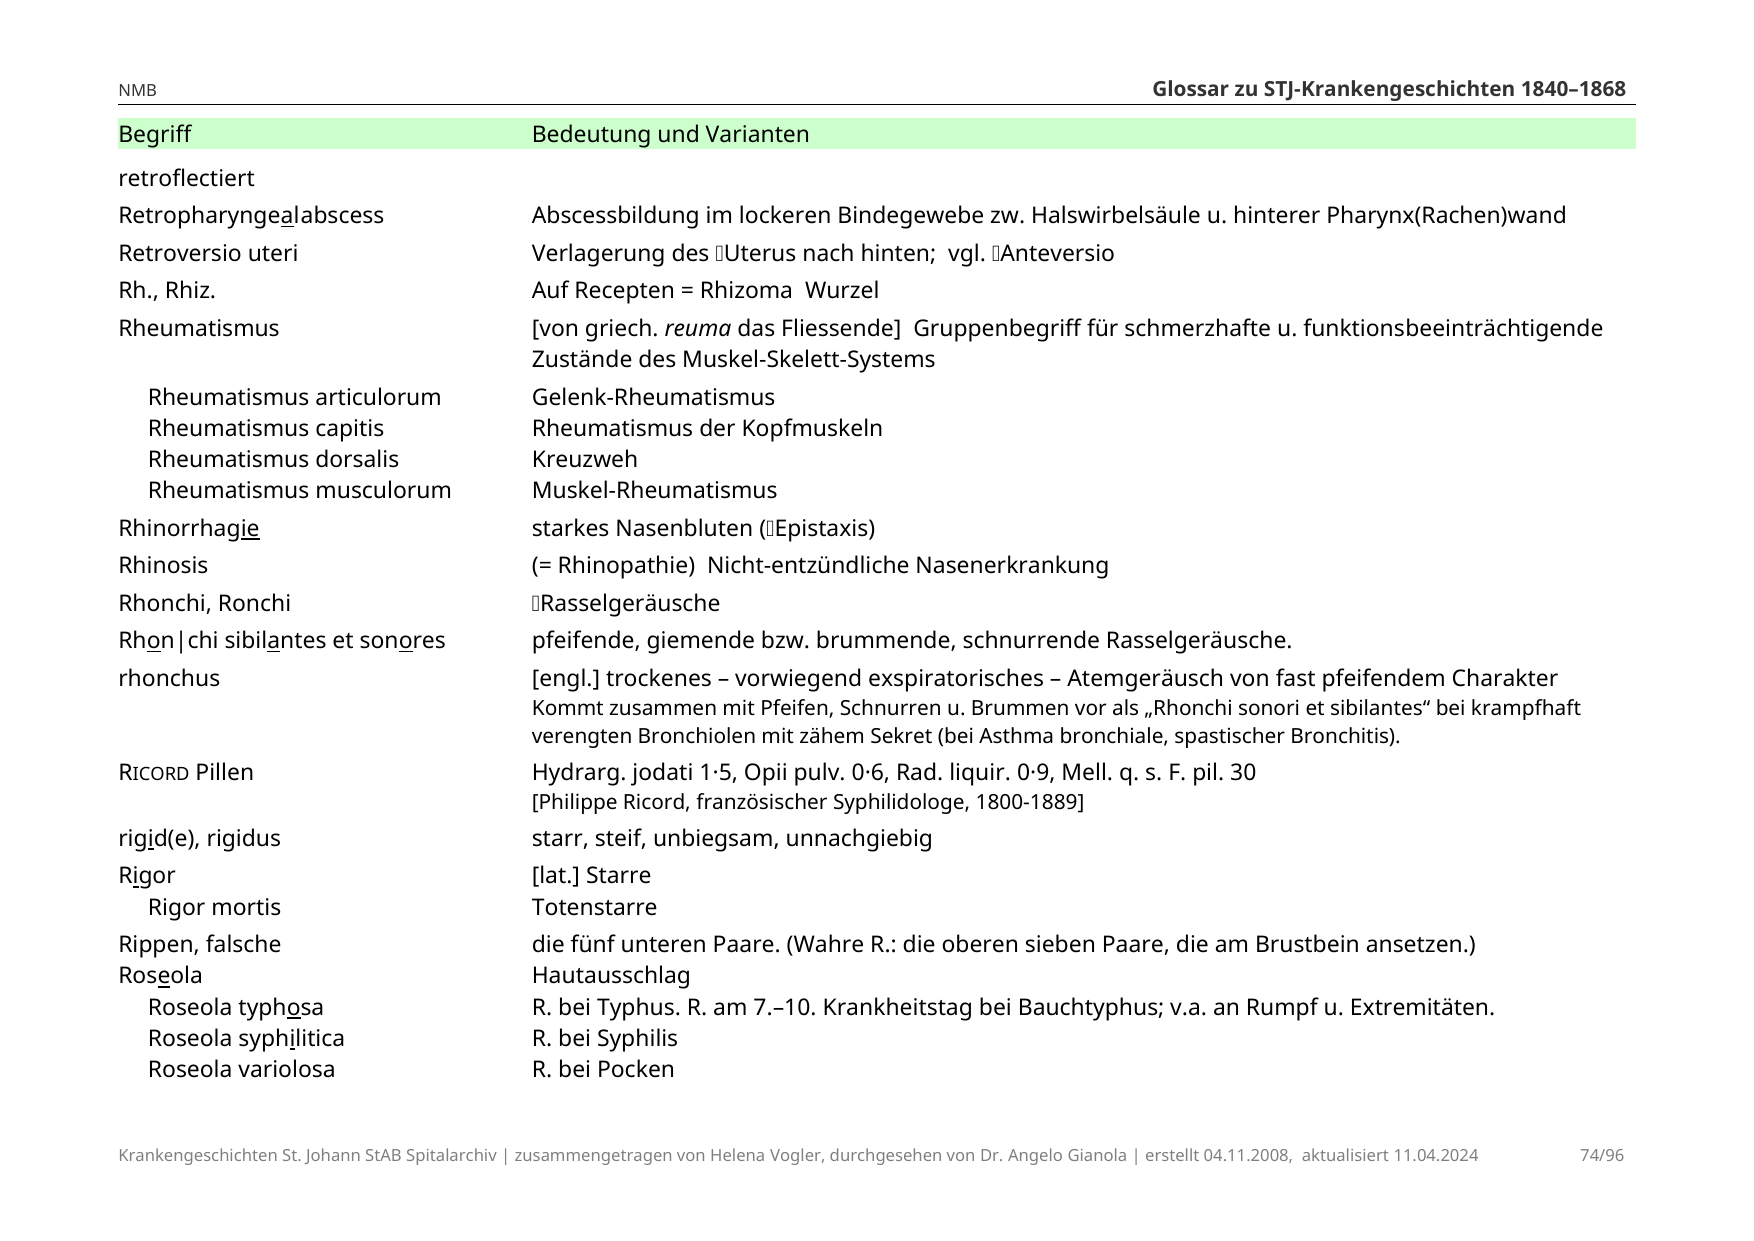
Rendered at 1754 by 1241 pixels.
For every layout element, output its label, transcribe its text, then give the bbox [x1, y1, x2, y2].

text Rigor mortis Totenstarre [148, 891, 1636, 922]
text Rheumatismus [von griech. reuma das Fliessende] Gruppenbegriff für schmerzhafte u. funktionsbeeinträchtigende Zustände des Muskel-Skelett-Systems [118, 312, 1630, 374]
text Roseola typhosa R. bei Typhus. R. am 7.–10. Krankheitstag bei Bauchtyphus; v.a. an Rumpf u. Extremitäten. [148, 991, 1630, 1022]
text Rhon|chi sibilantes et sonores pfeifende, giemende bzw. brummende, schnurrende Rasselgeräusche. [118, 624, 1630, 655]
text Ricord Pillen Hydrarg. jodati 1·5, Opii pulv. 0·6, Rad. liquir. 0·9, Mell. q. s. F. pil. 30 [Philippe Ricord, französischer Syphilidologe, 1800-1889] [118, 756, 1630, 816]
text Rh., Rhiz. Auf Recepten = Rhizoma Wurzel [118, 274, 1630, 305]
text Roseola variolosa R. bei Pocken [148, 1053, 1630, 1084]
text Rhinorrhagie starkes Nasenbluten (Epistaxis) [118, 512, 1630, 543]
text rigid(e), rigidus starr, steif, unbiegsam, unnachgiebig [118, 822, 1630, 853]
text Retroversio uteri Verlagerung des Uterus nach hinten; vgl. Anteversio [118, 237, 1630, 268]
text Rheumatismus dorsalis Kreuzweh [148, 443, 1630, 474]
text Rhonchi, Ronchi Rasselgeräusche [118, 587, 1630, 618]
text Retropharyngealabscess Abscessbildung im lockeren Bindegewebe zw. Halswirbelsäule u. hinterer Pharynx(Rachen)wand [118, 199, 1630, 230]
text retroflectiert [118, 162, 1630, 193]
text Rigor [lat.] Starre [118, 859, 1630, 891]
text rhonchus [engl.] trockenes – vorwiegend exspiratorisches – Atemgeräusch von fast pfeifendem Charakter Kommt zusammen mit Pfeifen, Schnurren u. Brummen vor als „Rhonchi sonori et sibilantes“ bei krampfhaft verengten Bronchiolen mit zähem Sekret (bei Asthma bronchiale, spastischer Bronchitis). [118, 662, 1630, 750]
text Rippen, falsche die fünf unteren Paare. (Wahre R.: die oberen sieben Paare, die am Brustbein ansetzen.) [118, 928, 1630, 959]
text Rheumatismus articulorum Gelenk-Rheumatismus [148, 380, 1630, 412]
text Rheumatismus musculorum Muskel-Rheumatismus [148, 474, 1630, 505]
text Rheumatismus capitis Rheumatismus der Kopfmuskeln [148, 412, 1630, 443]
text Roseola Hautausschlag [118, 959, 1630, 991]
text Rhinosis (= Rhinopathie) Nicht-entzündliche Nasenerkrankung [118, 549, 1630, 580]
text Roseola syphilitica R. bei Syphilis [148, 1022, 1630, 1053]
